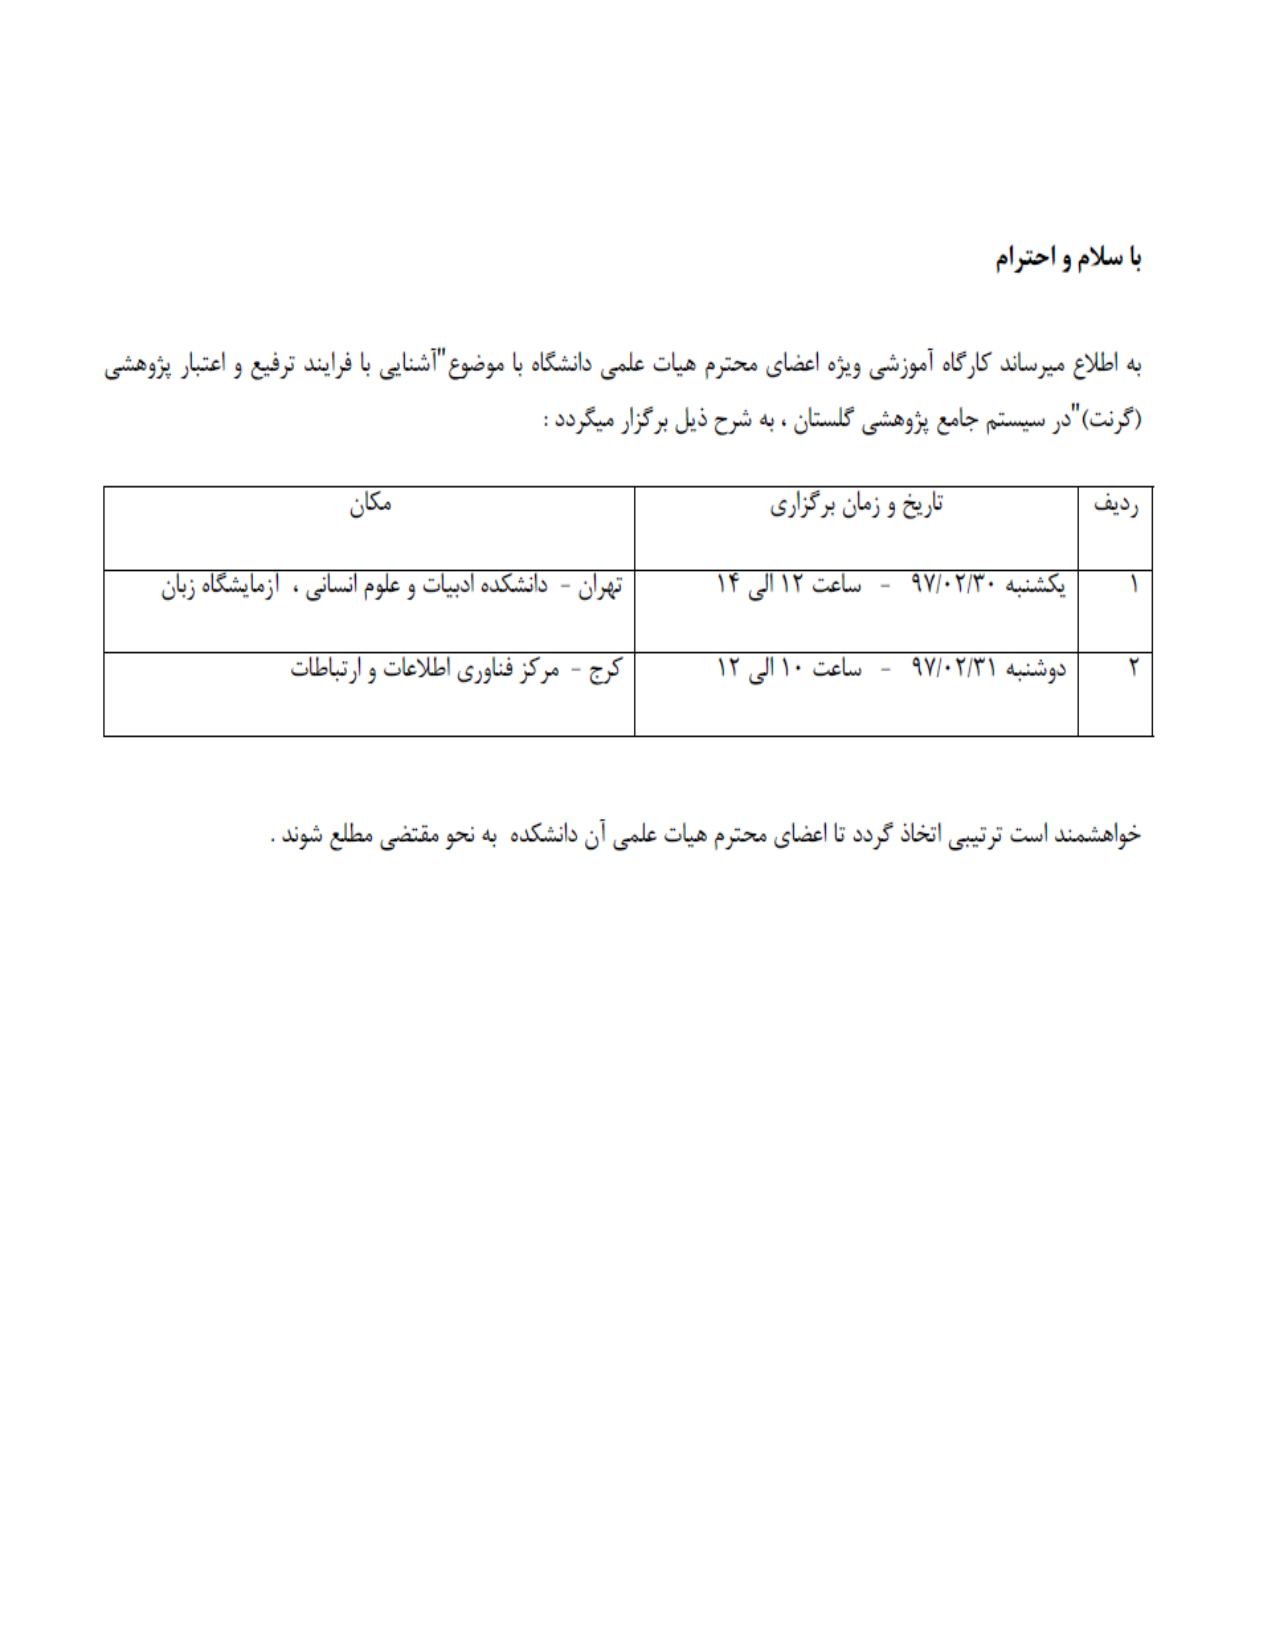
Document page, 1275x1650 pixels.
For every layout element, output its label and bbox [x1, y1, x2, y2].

picture [56, 196, 1197, 882]
